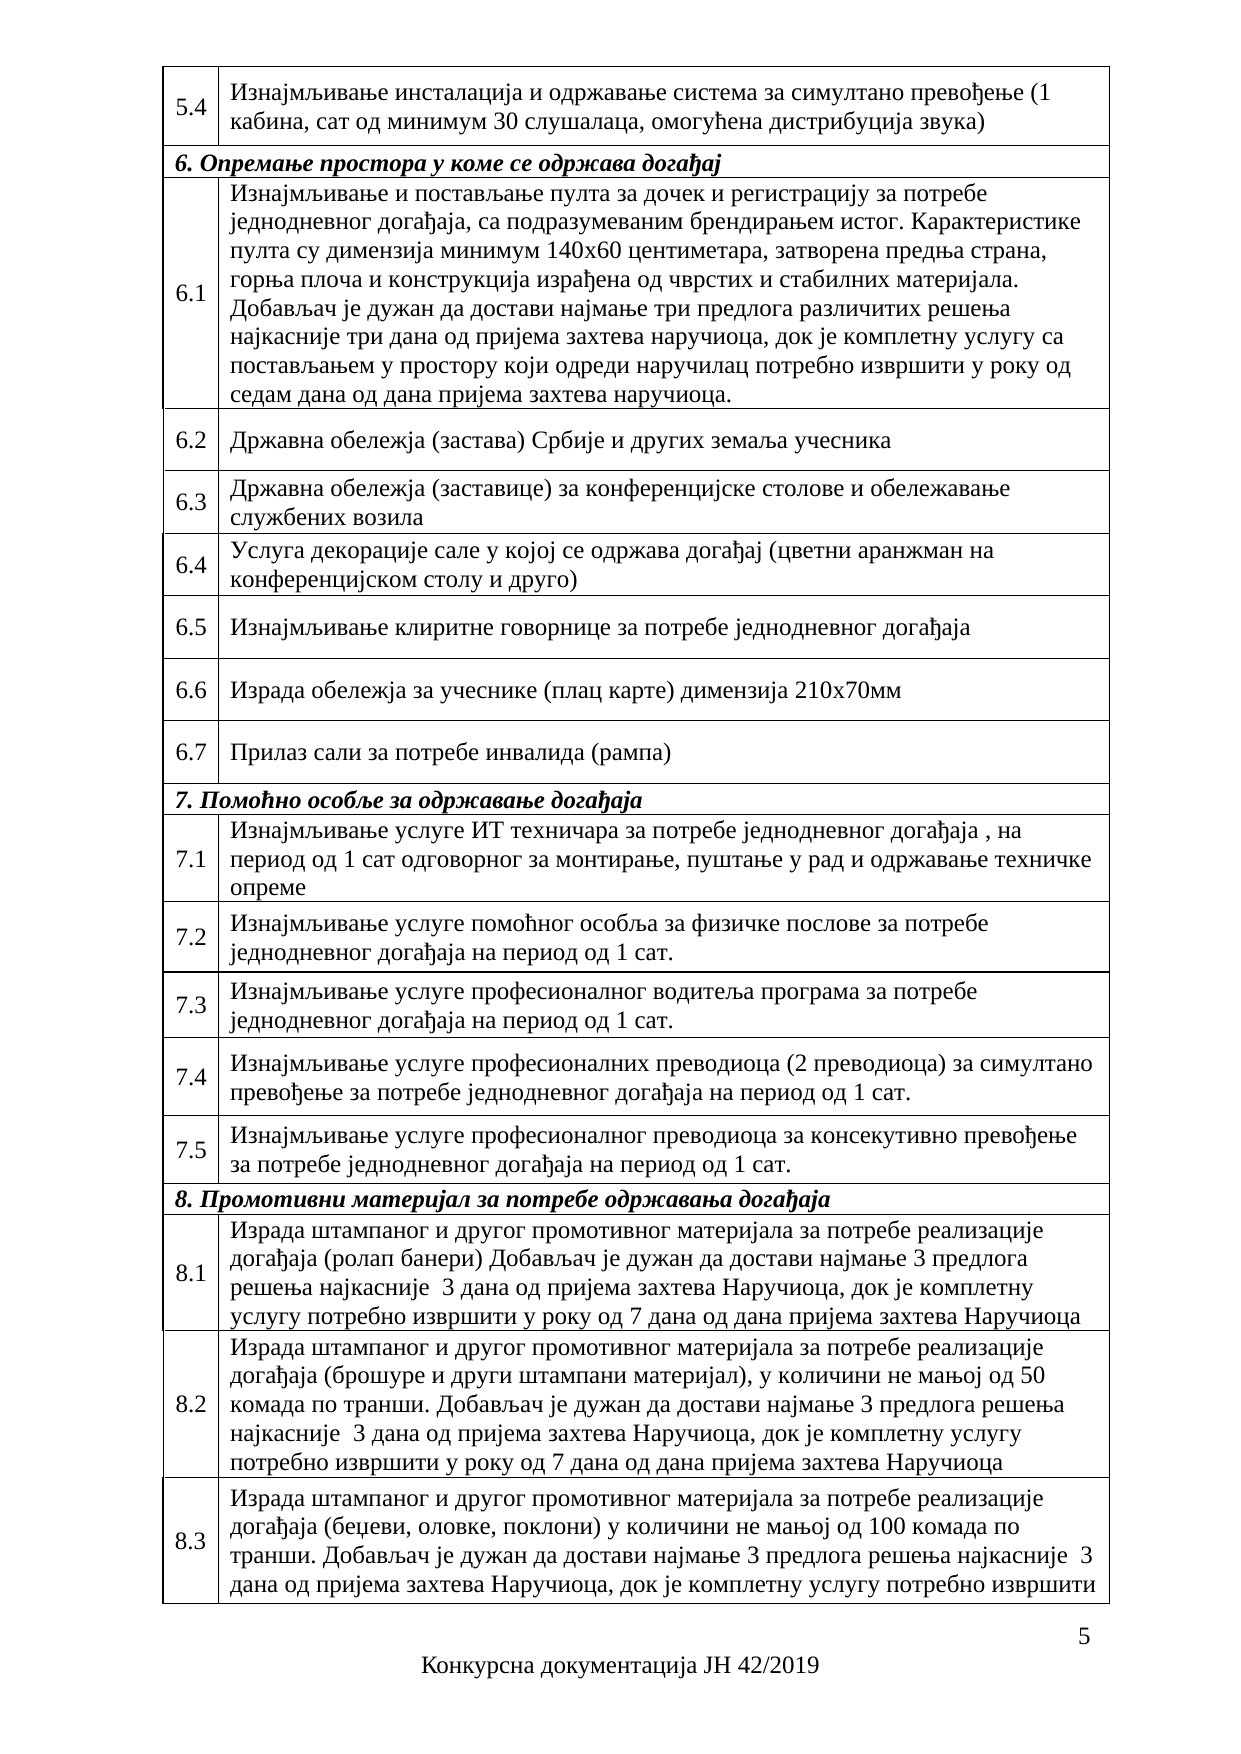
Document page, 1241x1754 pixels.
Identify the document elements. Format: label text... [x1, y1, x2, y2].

table_cell 7.3 [164, 973, 218, 1037]
table_cell 6.1 [164, 178, 218, 408]
table_cell Изнајмљивање инсталација и одржавање система за симултано превођење (1 кабина, сат од минимум 30 слушалаца, омогућена дистрибуција звука) [219, 67, 1109, 145]
table_cell Изнајмљивање услуге професионалних преводиоца (2 преводиоца) за симултано превођење за потребе једнодневног догађаја на период од 1 сат. [219, 1038, 1109, 1115]
table_cell 6.5 [164, 596, 218, 658]
table_cell Државна обележја (застава) Србије и других земаља учесника [219, 409, 1109, 470]
table_cell Услуга декорације сале у којој се одржава догађај (цветни аранжман на конференцијском столу и друго) [219, 534, 1109, 595]
table_cell 6.2 [164, 409, 218, 470]
table_cell 6. Опремање простора у коме се одржава догађај [164, 146, 1109, 177]
table_cell 5.4 [164, 67, 218, 145]
table_cell Изнајмљивање услуге помоћног особља за физичке послове за потребе једнодневног догађаја на период од 1 сат. [219, 902, 1109, 971]
table_cell Изнајмљивање услуге професионалног водитеља програма за потребе једнодневног догађаја на период од 1 сат. [219, 973, 1109, 1037]
table_cell Државна обележја (заставице) за конференцијске столове и обележавање службених возила [219, 471, 1109, 533]
table_cell Израда штампаног и другог промотивног материјала за потребе реализације догађаја (ролап банери) Добављач је дужан да достави најмање 3 предлога решења најкасније 3 дана од пријема захтева Наручиоца, док је комплетну услугу потребно извршити у року од 7 дана од дана пријема захтева Наручиоца [219, 1215, 1109, 1330]
table_cell 7.4 [164, 1038, 218, 1115]
table_cell 8.2 [164, 1331, 218, 1477]
table_cell Прилаз сали за потребе инвалида (рампа) [219, 721, 1109, 783]
table_cell 7. Помоћно особље за одржавање догађаја [164, 784, 1109, 814]
table_cell Изнајмљивање и постављање пулта за дочек и регистрацију за потребе једнодневног догађаја, са подразумеваним брендирањем истог. Карактеристике пулта су димензија минимум 140х60 центиметара, затворена предња страна, горња плоча и конструкција израђена од чврстих и стабилних материјала. Добављач је дужан да достави најмање три предлога различитих решења најкасније три дана од пријема захтева наручиоца, док је комплетну услугу са постављањем у простору који одреди наручилац потребно извршити у року од седам дана од дана пријема захтева наручиоца. [219, 178, 1109, 408]
table_cell 6.6 [164, 659, 218, 720]
table_cell 8. Промотивни материјал за потребе одржавања догађаја [164, 1184, 1109, 1214]
table_cell 8.3 [164, 1478, 218, 1603]
table_cell 7.5 [164, 1116, 218, 1182]
table_cell Изнајмљивање услуге ИТ техничара за потребе једнодневног догађаја , на период од 1 сат одговорног за монтирање, пуштање у рад и одржавање техничке опреме [219, 815, 1109, 901]
table_cell 6.3 [164, 471, 218, 533]
table_cell 8.1 [164, 1215, 218, 1330]
table_cell Израда штампаног и другог промотивног материјала за потребе реализације догађаја (брошуре и други штампани материјал), у количини не мањој од 50 комада по транши. Добављач је дужан да достави најмање 3 предлога решења најкасније 3 дана од пријема захтева Наручиоца, док је комплетну услугу потребно извршити у року од 7 дана од дана пријема захтева Наручиоца [219, 1331, 1109, 1477]
table_cell Израда обележја за учеснике (плац карте) димензија 210х70мм [219, 659, 1109, 720]
table_cell Изнајмљивање клиритне говорнице за потребе једнодневног догађаја [219, 596, 1109, 658]
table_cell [219, 1478, 1109, 1603]
table_cell 6.4 [164, 534, 218, 595]
table_cell Изнајмљивање услуге професионалног преводиоца за консекутивно превођење за потребе једнодневног догађаја на период од 1 сат. [219, 1116, 1109, 1182]
table_cell 7.2 [164, 902, 218, 971]
table_cell 6.7 [164, 721, 218, 783]
table_cell 7.1 [164, 815, 218, 901]
